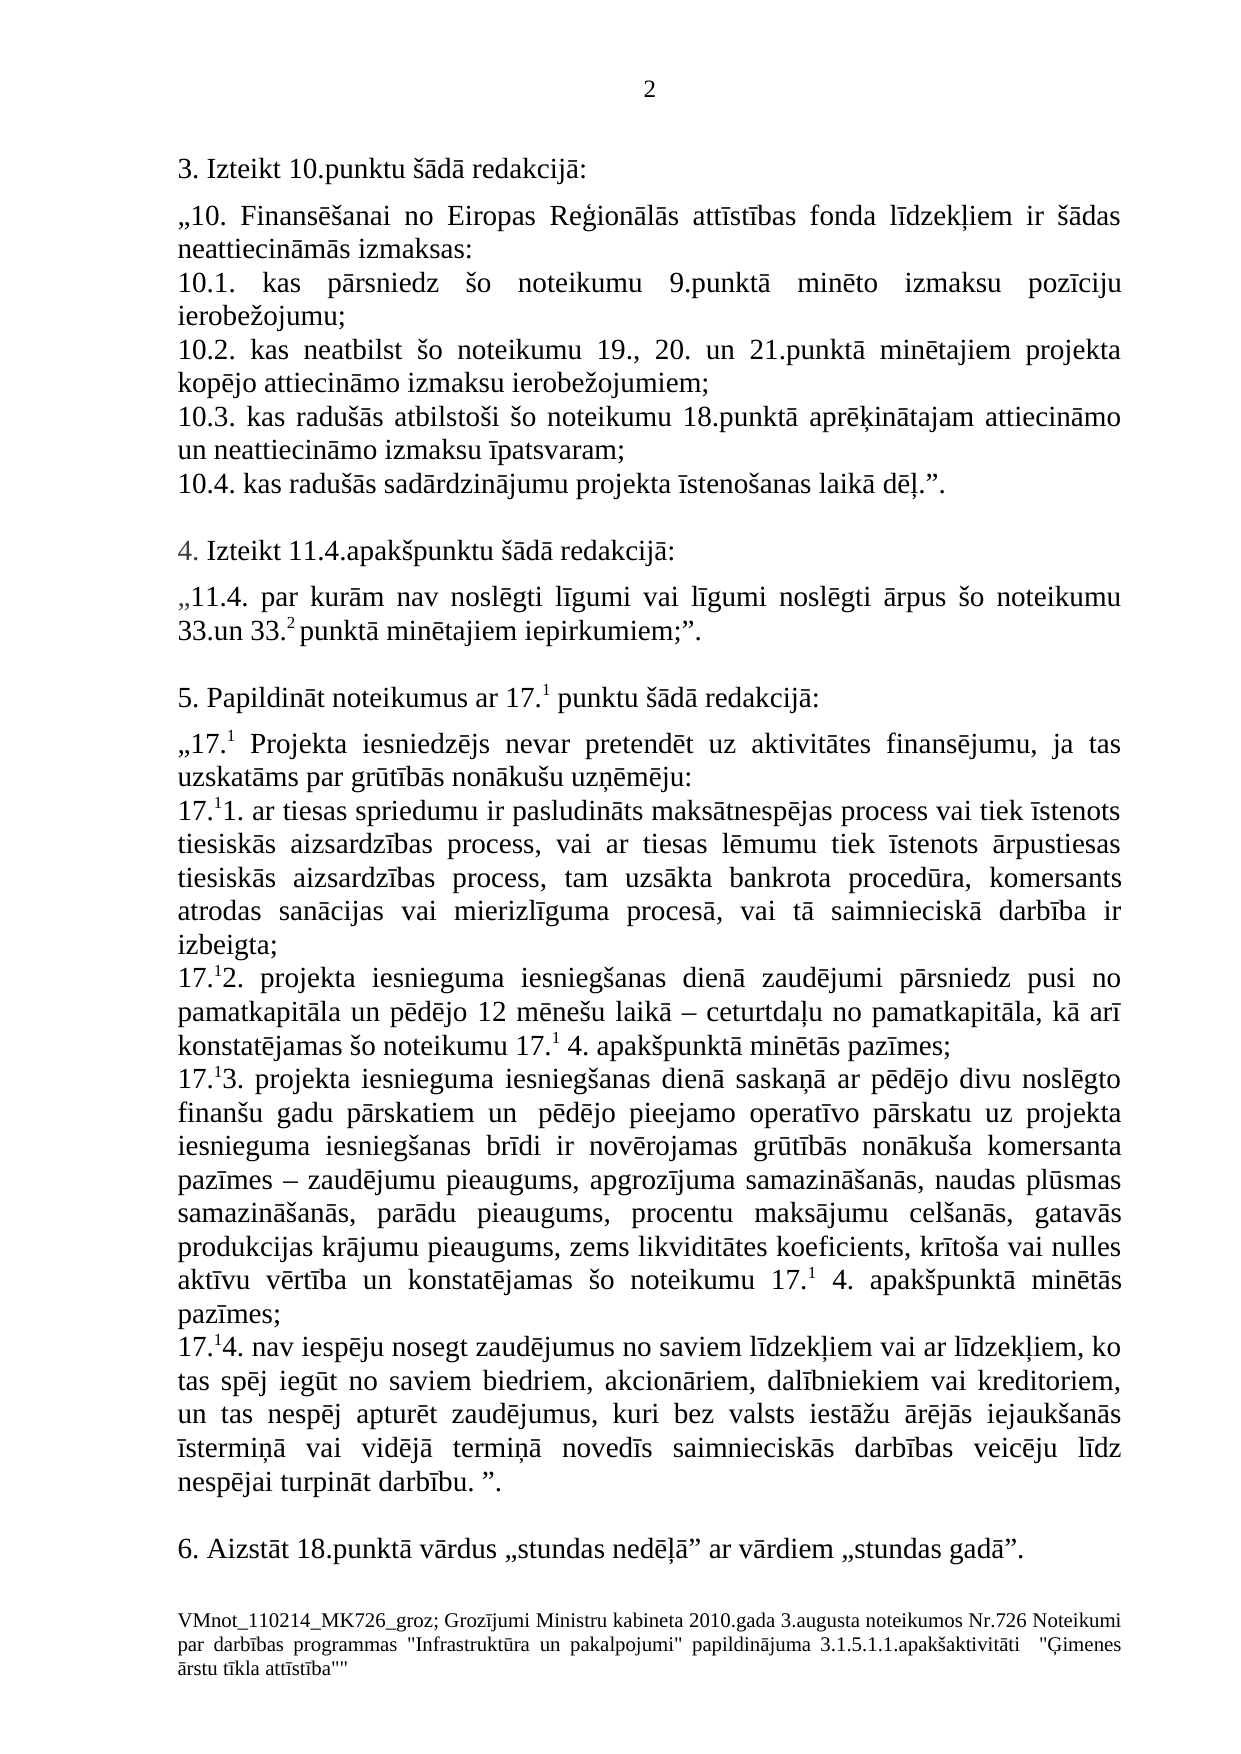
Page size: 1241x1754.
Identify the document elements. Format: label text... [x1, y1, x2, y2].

text 17.12. projekta iesnieguma iesniegšanas dienā zaudējumi pārsniedz pusi no pamatkapitāla un pēdējo 12 mēnešu laikā – ceturtdaļu no pamatkapitāla, kā arī konstatējamas šo noteikumu 17.1 4. apakšpunktā minētās pazīmes; [177, 961, 1122, 1061]
text 17.11. ar tiesas spriedumu ir pasludināts maksātnespējas process vai tiek īstenots tiesiskās aizsardzības process, vai ar tiesas lēmumu tiek īstenots ārpustiesas tiesiskās aizsardzības process, tam uzsākta bankrota procedūra, komersants atrodas sanācijas vai mierizlīguma procesā, vai tā saimnieciskā darbība ir izbeigta; [177, 793, 1122, 961]
text „17.1 Projekta iesniedzējs nevar pretendēt uz aktivitātes finansējumu, ja tas uzskatāms par grūtībās nonākušu uzņēmēju: [177, 726, 1122, 793]
text „10. Finansēšanai no Eiropas Reģionālās attīstības fonda līdzekļiem ir šādas neattiecināmās izmaksas: [177, 198, 1122, 265]
text 4. Izteikt 11.4.apakšpunktu šādā redakcijā: [177, 533, 1122, 567]
text 17.14. nav iespēju nosegt zaudējumus no saviem līdzekļiem vai ar līdzekļiem, ko tas spēj iegūt no saviem biedriem, akcionāriem, dalībniekiem vai kreditoriem, un tas nespēj apturēt zaudējumus, kuri bez valsts iestāžu ārējās iejaukšanās īstermiņā vai vidējā termiņā novedīs saimnieciskās darbības veicēju līdz nespējai turpināt darbību. ”. [177, 1329, 1122, 1497]
text 6. Aizstāt 18.punktā vārdus „stundas nedēļā” ar vārdiem „stundas gadā”. [177, 1531, 1122, 1564]
text 10.3. kas radušās atbilstoši šo noteikumu 18.punktā aprēķinātajam attiecināmo un neattiecināmo izmaksu īpatsvaram; [177, 399, 1122, 466]
text 17.13. projekta iesnieguma iesniegšanas dienā saskaņā ar pēdējo divu noslēgto finanšu gadu pārskatiem un pēdējo pieejamo operatīvo pārskatu uz projekta iesnieguma iesniegšanas brīdi ir novērojamas grūtībās nonākuša komersanta pazīmes – zaudējumu pieaugums, apgrozījuma samazināšanās, naudas plūsmas samazināšanās, parādu pieaugums, procentu maksājumu celšanās, gatavās produkcijas krājumu pieaugums, zems likviditātes koeficients, krītoša vai nulles aktīvu vērtība un konstatējamas šo noteikumu 17.1 4. apakšpunktā minētās pazīmes; [177, 1061, 1122, 1329]
text 10.2. kas neatbilst šo noteikumu 19., 20. un 21.punktā minētajiem projekta kopējo attiecināmo izmaksu ierobežojumiem; [177, 332, 1122, 399]
text 10.4. kas radušās sadārdzinājumu projekta īstenošanas laikā dēļ.”. [177, 466, 1122, 499]
text 5. Papildināt noteikumus ar 17.1 punktu šādā redakcijā: [177, 680, 1122, 713]
text „11.4. par kurām nav noslēgti līgumi vai līgumi noslēgti ārpus šo noteikumu 33.un 33.2 punktā minētajiem iepirkumiem;”. [177, 579, 1122, 646]
text 10.1. kas pārsniedz šo noteikumu 9.punktā minēto izmaksu pozīciju ierobežojumu; [177, 265, 1122, 332]
text 3. Izteikt 10.punktu šādā redakcijā: [177, 152, 1122, 185]
